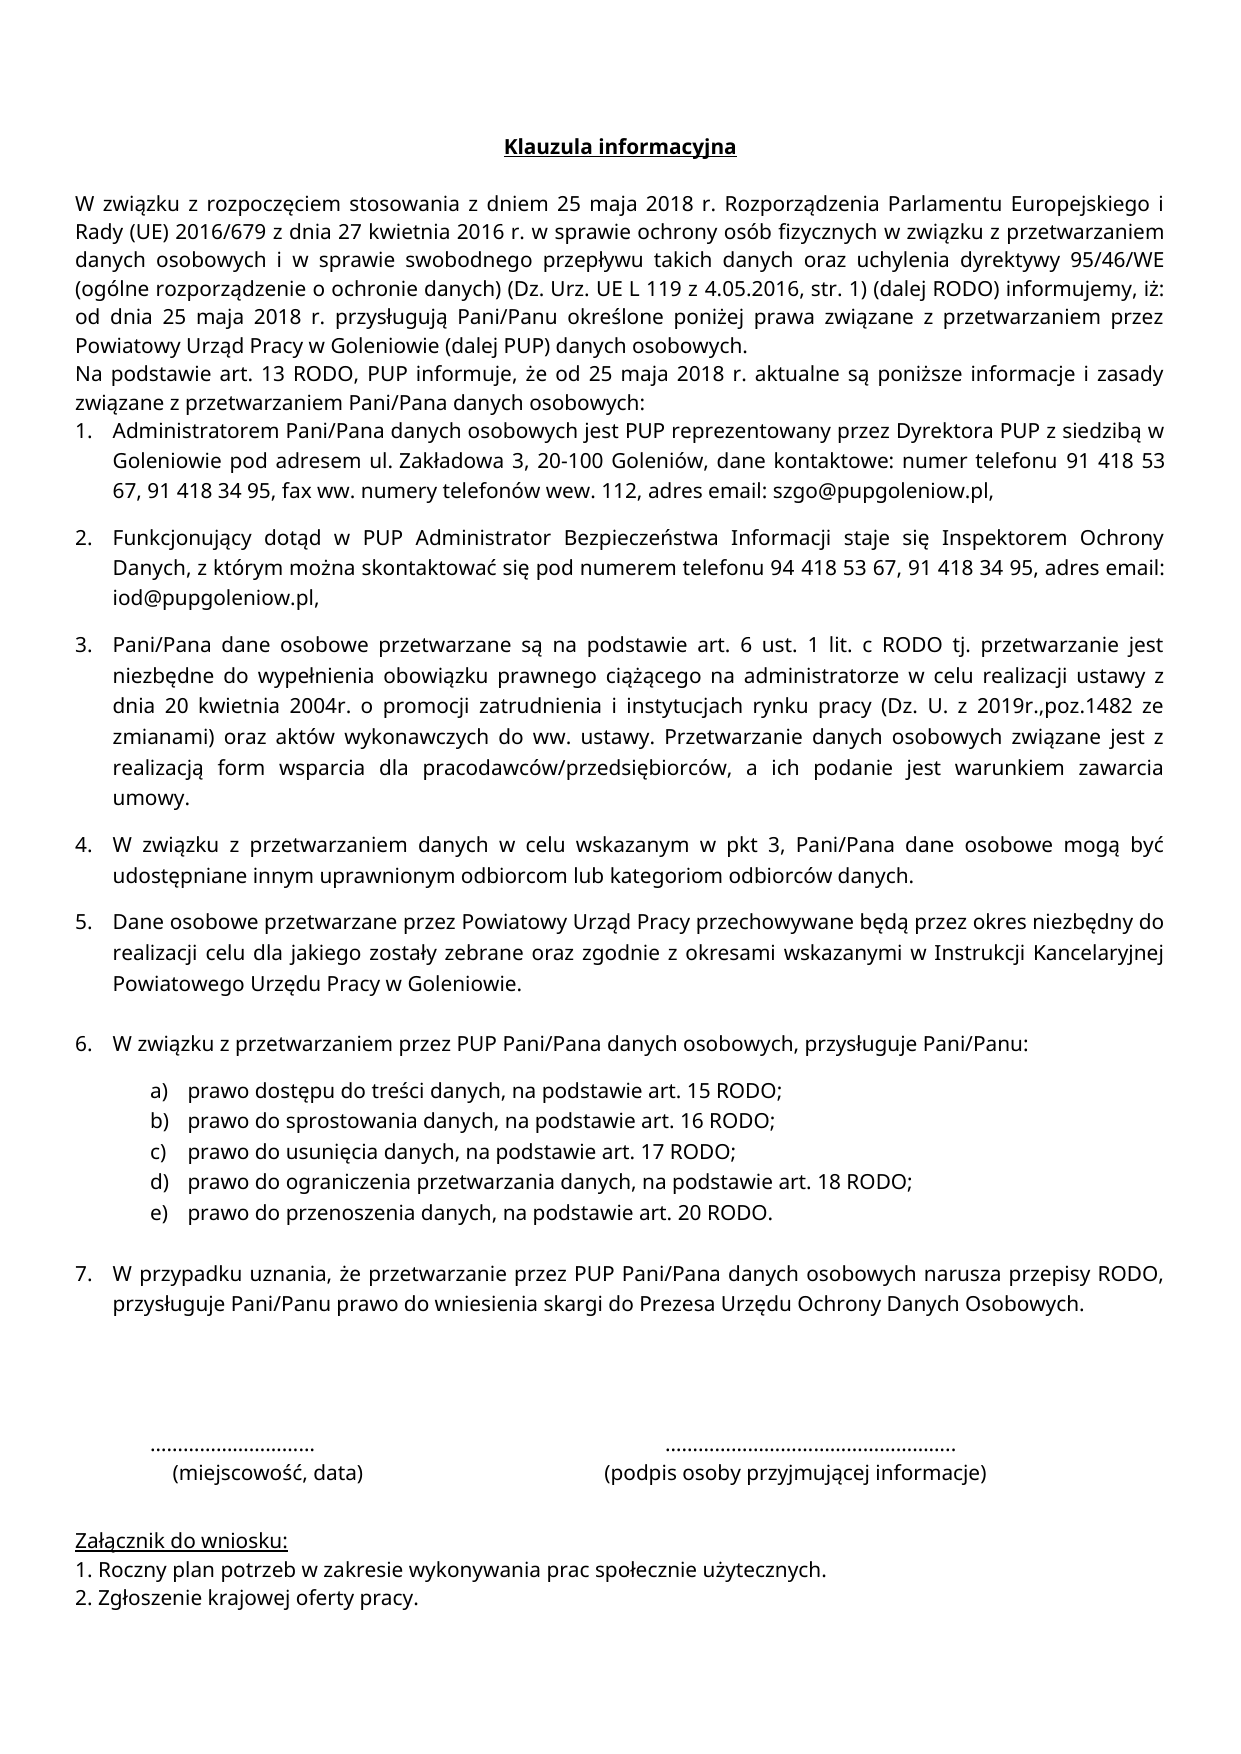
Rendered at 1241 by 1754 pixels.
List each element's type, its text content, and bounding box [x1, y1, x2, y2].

text W związku z rozpoczęciem stosowania z dniem 25 maja 2018 r. Rozporządzenia Parlamentu Europejskiego i Rady (UE) 2016/679 z dnia 27 kwietnia 2016 r. w sprawie ochrony osób fizycznych w związku z przetwarzaniem danych osobowych i w sprawie swobodnego przepływu takich danych oraz uchylenia dyrektywy 95/46/WE (ogólne rozporządzenie o ochronie danych) (Dz. Urz. UE L 119 z 4.05.2016, str. 1) (dalej RODO) informujemy, iż: od dnia 25 maja 2018 r. przysługują Pani/Panu określone poniżej prawa związane z przetwarzaniem przez Powiatowy Urząd Pracy w Goleniowie (dalej PUP) danych osobowych. [75, 189, 1165, 359]
list prawo do usunięcia danych, na podstawie art. 17 RODO; [150, 1137, 1165, 1166]
list W związku z przetwarzaniem danych w celu wskazanym w pkt 3, Pani/Pana dane osobowe mogą być udostępniane innym uprawnionym odbiorcom lub kategoriom odbiorców danych. [75, 831, 1165, 889]
list prawo do przenoszenia danych, na podstawie art. 20 RODO. [150, 1198, 1165, 1226]
text 2. Zgłoszenie krajowej oferty pracy. [75, 1583, 1165, 1612]
text Na podstawie art. 13 RODO, PUP informuje, że od 25 maja 2018 r. aktualne są poniższe informacje i zasady związane z przetwarzaniem Pani/Pana danych osobowych: [75, 359, 1165, 416]
list prawo dostępu do treści danych, na podstawie art. 15 RODO; [150, 1076, 1165, 1105]
text ………………………… …………………………………………….. [150, 1429, 1165, 1458]
list prawo do sprostowania danych, na podstawie art. 16 RODO; [150, 1107, 1165, 1135]
text Klauzula informacyjna [75, 132, 1165, 160]
list W przypadku uznania, że przetwarzanie przez PUP Pani/Pana danych osobowych narusza przepisy RODO, przysługuje Pani/Panu prawo do wniesienia skargi do Prezesa Urzędu Ochrony Danych Osobowych. [75, 1259, 1165, 1317]
list Funkcjonujący dotąd w PUP Administrator Bezpieczeństwa Informacji staje się Inspektorem Ochrony Danych, z którym można skontaktować się pod numerem telefonu 94 418 53 67, 91 418 34 95, adres email: iod@pupgoleniow.pl, [75, 523, 1165, 612]
list Dane osobowe przetwarzane przez Powiatowy Urząd Pracy przechowywane będą przez okres niezbędny do realizacji celu dla jakiego zostały zebrane oraz zgodnie z okresami wskazanymi w Instrukcji Kancelaryjnej Powiatowego Urzędu Pracy w Goleniowie. [75, 907, 1165, 997]
list W związku z przetwarzaniem przez PUP Pani/Pana danych osobowych, przysługuje Pani/Panu: [75, 1029, 1165, 1058]
text Załącznik do wniosku: [75, 1532, 1165, 1553]
list Administratorem Pani/Pana danych osobowych jest PUP reprezentowany przez Dyrektora PUP z siedzibą w Goleniowie pod adresem ul. Zakładowa 3, 20-100 Goleniów, dane kontaktowe: numer telefonu 91 418 53 67, 91 418 34 95, fax ww. numery telefonów wew. 112, adres email: szgo@pupgoleniow.pl, [75, 416, 1165, 505]
text 1. Roczny plan potrzeb w zakresie wykonywania prac społecznie użytecznych. [75, 1555, 1165, 1583]
list prawo do ograniczenia przetwarzania danych, na podstawie art. 18 RODO; [150, 1167, 1165, 1196]
text (miejscowość, data) (podpis osoby przyjmującej informacje) [75, 1458, 1165, 1486]
list Pani/Pana dane osobowe przetwarzane są na podstawie art. 6 ust. 1 lit. c RODO tj. przetwarzanie jest niezbędne do wypełnienia obowiązku prawnego ciążącego na administratorze w celu realizacji ustawy z dnia 20 kwietnia 2004r. o promocji zatrudnienia i instytucjach rynku pracy (Dz. U. z 2019r.,poz.1482 ze zmianami) oraz aktów wykonawczych do ww. ustawy. Przetwarzanie danych osobowych związane jest z realizacją form wsparcia dla pracodawców/przedsiębiorców, a ich podanie jest warunkiem zawarcia umowy. [75, 630, 1165, 812]
